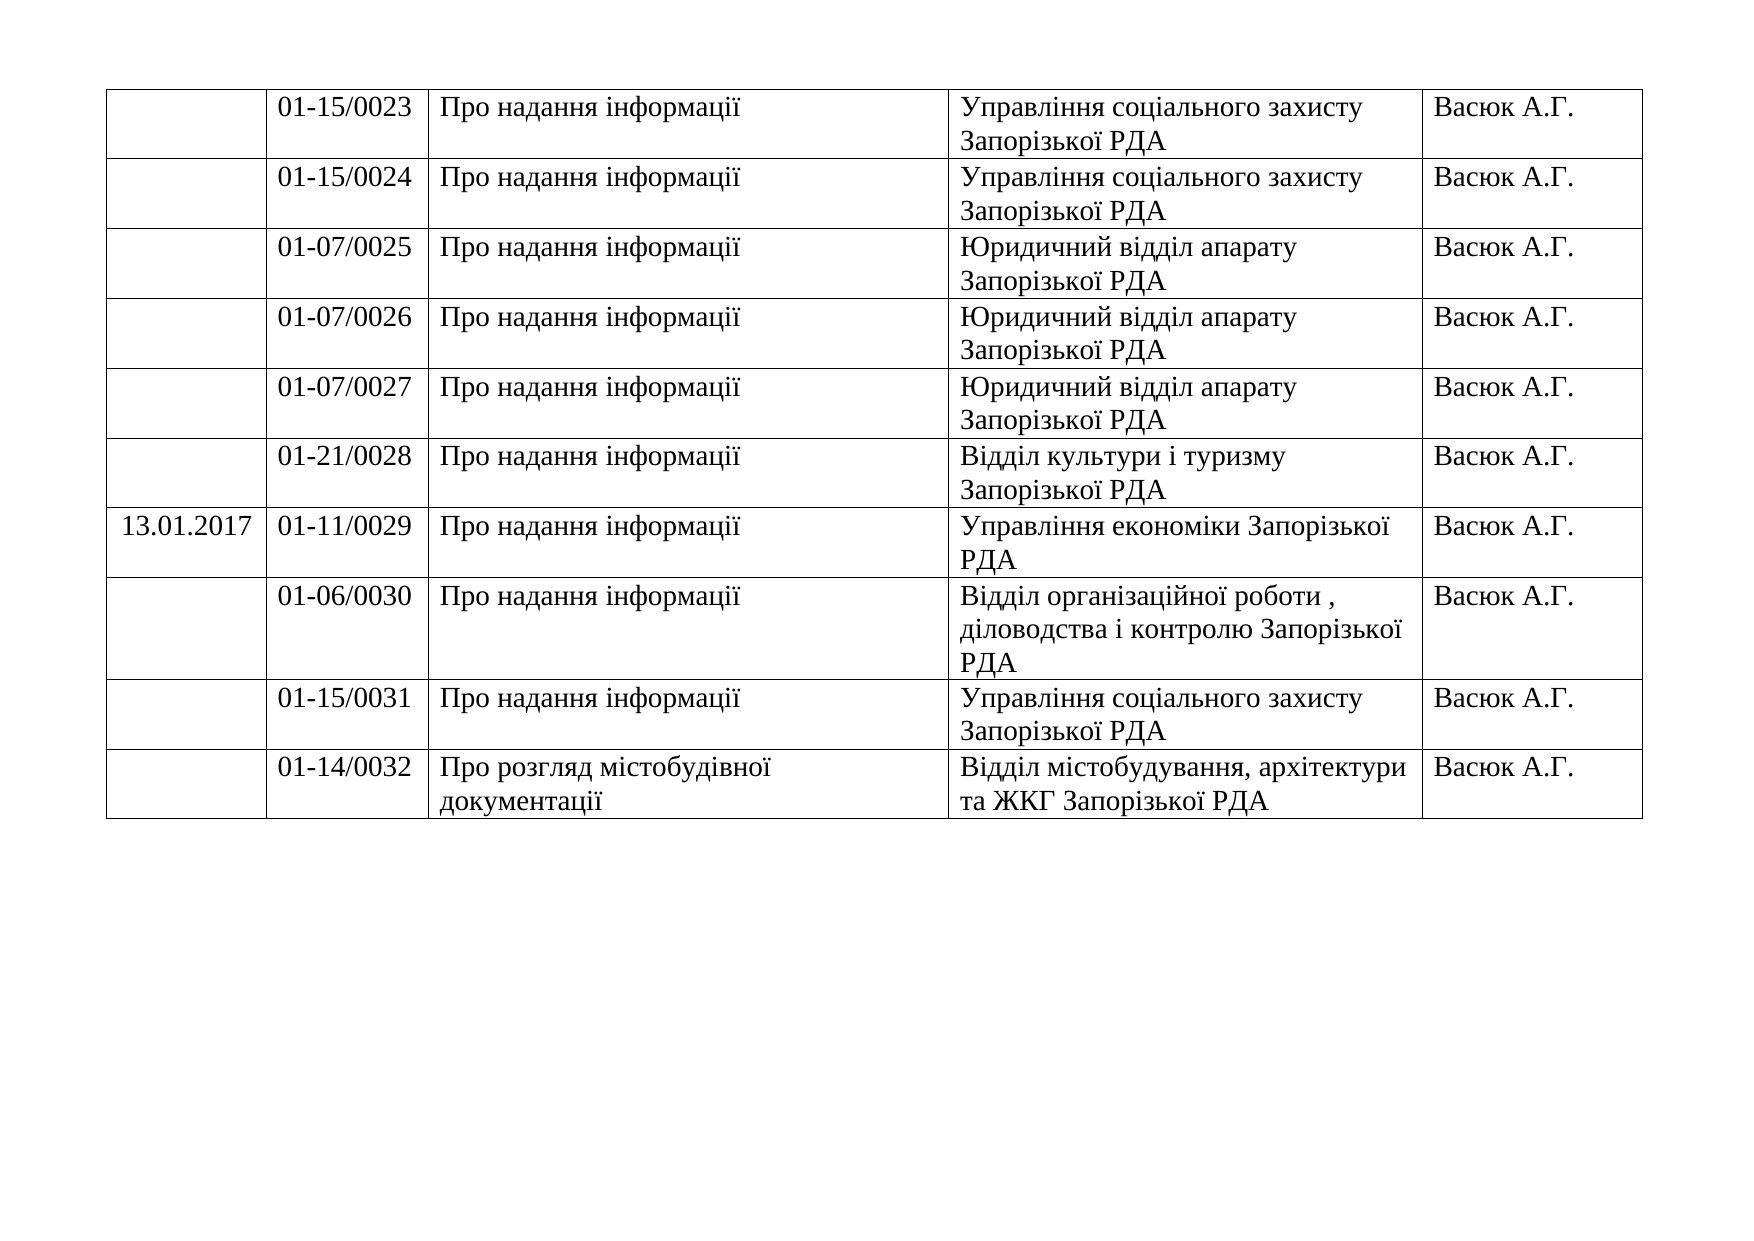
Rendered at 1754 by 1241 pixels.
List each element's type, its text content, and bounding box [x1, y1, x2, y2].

table_cell [107, 680, 266, 748]
table_cell Про надання інформації [429, 439, 948, 507]
table_cell Про надання інформації [429, 369, 948, 437]
table_cell Управління соціального захисту Запорізької РДА [949, 159, 1422, 228]
table_cell Васюк А.Г. [1423, 680, 1642, 748]
table_cell Васюк А.Г. [1423, 299, 1642, 368]
table_cell Про надання інформації [429, 680, 948, 748]
table_cell [107, 229, 266, 298]
table_cell Про надання інформації [429, 508, 948, 577]
table_cell [107, 159, 266, 228]
table_cell Васюк А.Г. [1423, 439, 1642, 507]
table_cell 01-07/0025 [267, 229, 428, 298]
table_cell Управління соціального захисту Запорізької РДА [949, 90, 1422, 158]
table_cell 01-06/0030 [267, 578, 428, 679]
table_cell Васюк А.Г. [1423, 159, 1642, 228]
table_cell Про надання інформації [429, 90, 948, 158]
table_cell Управління соціального захисту Запорізької РДА [949, 680, 1422, 748]
table_cell 01-07/0026 [267, 299, 428, 368]
table_cell [107, 578, 266, 679]
table_cell [107, 750, 266, 818]
table_cell Про надання інформації [429, 299, 948, 368]
table_cell [107, 90, 266, 158]
table_cell Юридичний відділ апарату Запорізької РДА [949, 229, 1422, 298]
table_cell 01-11/0029 [267, 508, 428, 577]
table_cell Про розгляд містобудівної документації [429, 750, 948, 818]
table_cell Відділ містобудування, архітектури та ЖКГ Запорізької РДА [949, 750, 1422, 818]
table_cell 01-14/0032 [267, 750, 428, 818]
table_cell [107, 439, 266, 507]
table_cell Відділ організаційної роботи , діловодства і контролю Запорізької РДА [949, 578, 1422, 679]
table_cell 01-15/0031 [267, 680, 428, 748]
table_cell Відділ культури і туризму Запорізької РДА [949, 439, 1422, 507]
table_cell 01-21/0028 [267, 439, 428, 507]
table_cell [107, 369, 266, 437]
table_cell Васюк А.Г. [1423, 508, 1642, 577]
table_cell Васюк А.Г. [1423, 369, 1642, 437]
table_cell Васюк А.Г. [1423, 229, 1642, 298]
table_cell Про надання інформації [429, 578, 948, 679]
table_cell Юридичний відділ апарату Запорізької РДА [949, 369, 1422, 437]
table_cell Юридичний відділ апарату Запорізької РДА [949, 299, 1422, 368]
table_cell Васюк А.Г. [1423, 90, 1642, 158]
table_cell Про надання інформації [429, 159, 948, 228]
table_cell 13.01.2017 [107, 508, 266, 577]
table_cell Васюк А.Г. [1423, 750, 1642, 818]
table_cell Управління економіки Запорізької РДА [949, 508, 1422, 577]
table_cell Васюк А.Г. [1423, 578, 1642, 679]
table_cell [107, 299, 266, 368]
table_cell 01-07/0027 [267, 369, 428, 437]
table_cell Про надання інформації [429, 229, 948, 298]
table_cell 01-15/0023 [267, 90, 428, 158]
table_cell 01-15/0024 [267, 159, 428, 228]
